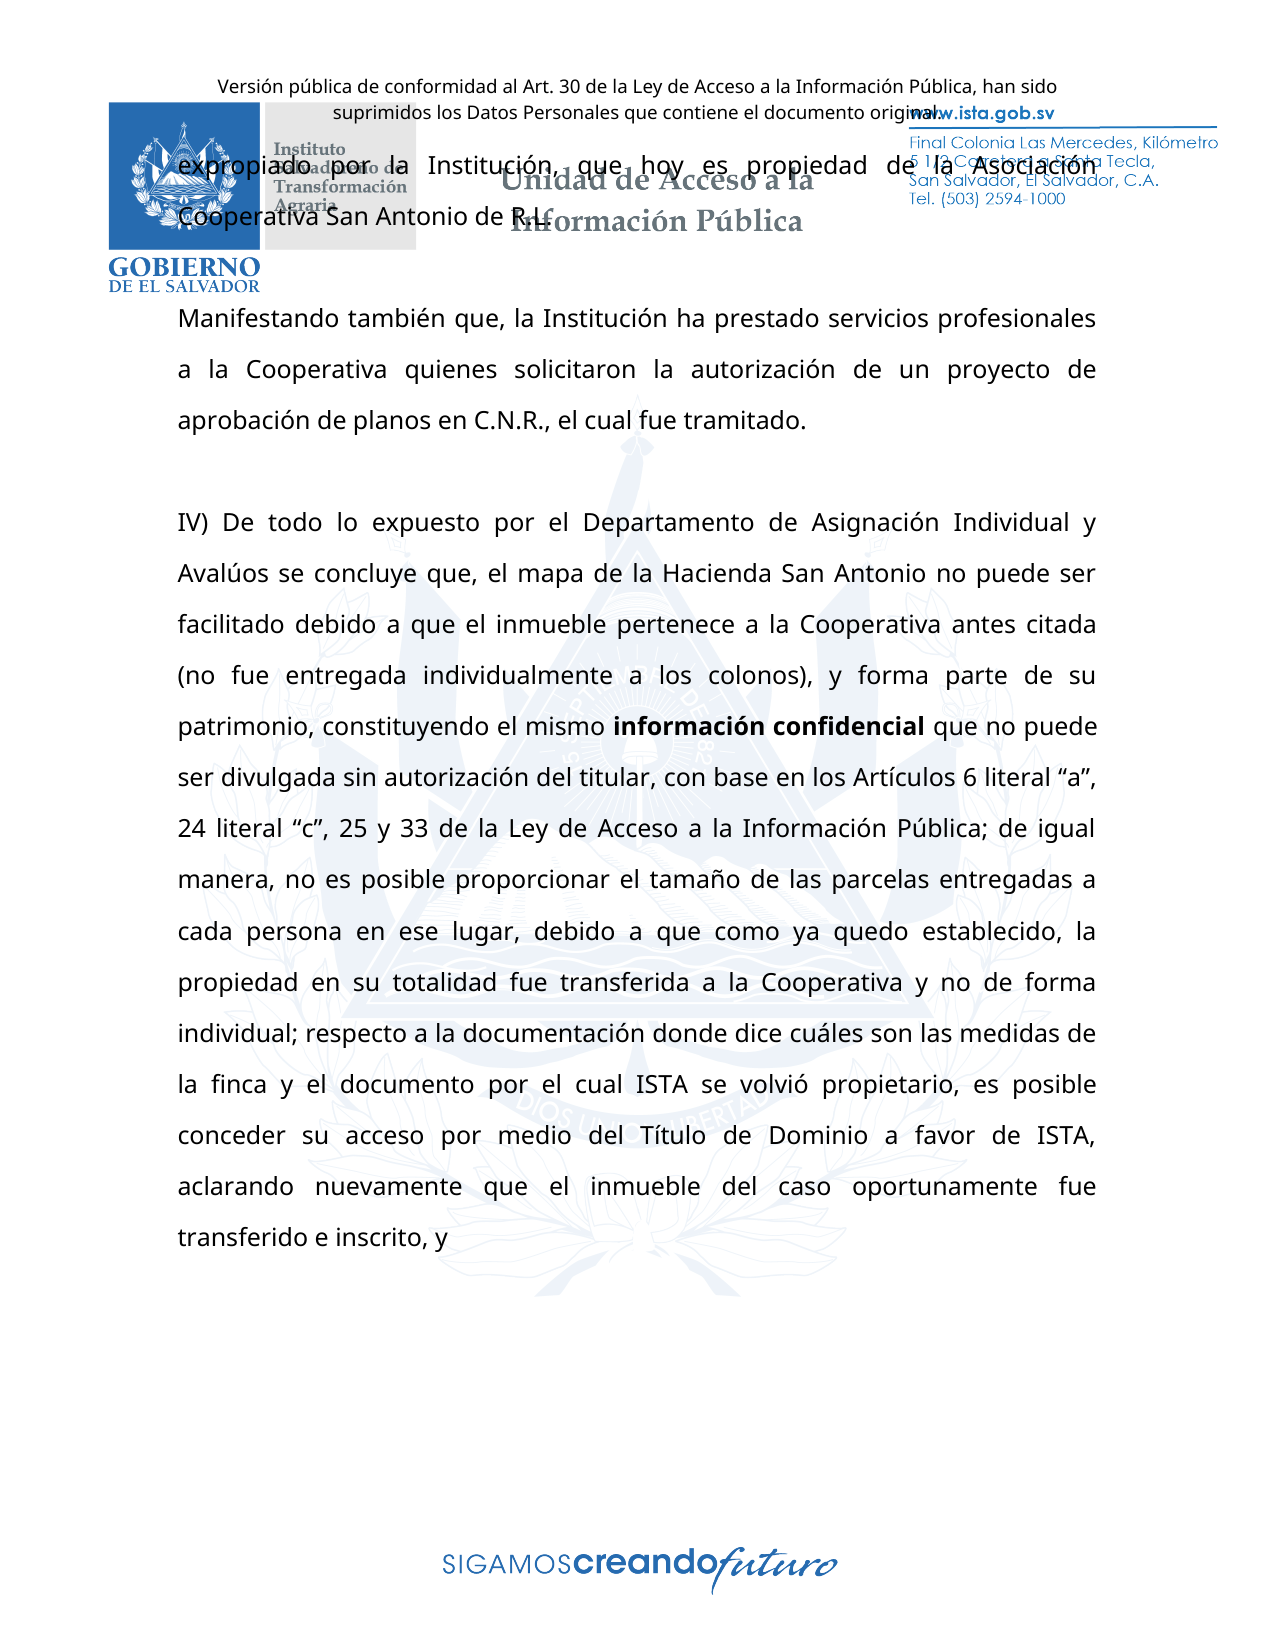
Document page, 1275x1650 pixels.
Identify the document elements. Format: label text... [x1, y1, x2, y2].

picture [0, 0, 1275, 1650]
text Manifestando también que, la Institución ha prestado servicios profesionales a la Cooperativa quienes solicitaron la autorización de un proyecto de aprobación de planos en C.N.R., el cual fue tramitado. [177, 301, 1098, 437]
text IV) De todo lo expuesto por el Departamento de Asignación Individual y Avalúos se concluye que, el mapa de la Hacienda San Antonio no puede ser facilitado debido a que el inmueble pertenece a la Cooperativa antes citada (no fue entregada individualmente a los colonos), y forma parte de su patrimonio, constituyendo el mismo información confidencial que no puede ser divulgada sin autorización del titular, con base en los Artículos 6 literal “a”, 24 literal “c”, 25 y 33 de la Ley de Acceso a la Información Pública; de igual manera, no es posible proporcionar el tamaño de las parcelas entregadas a cada persona en ese lugar, debido a que como ya quedo establecido, la propiedad en su totalidad fue transferida a la Cooperativa y no de forma individual; respecto a la documentación donde dice cuáles son las medidas de la finca y el documento por el cual ISTA se volvió propietario, es posible conceder su acceso por medio del Título de Dominio a favor de ISTA, aclarando nuevamente que el inmueble del caso oportunamente fue transferido e inscrito, y [177, 505, 1098, 1253]
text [177, 148, 1098, 233]
